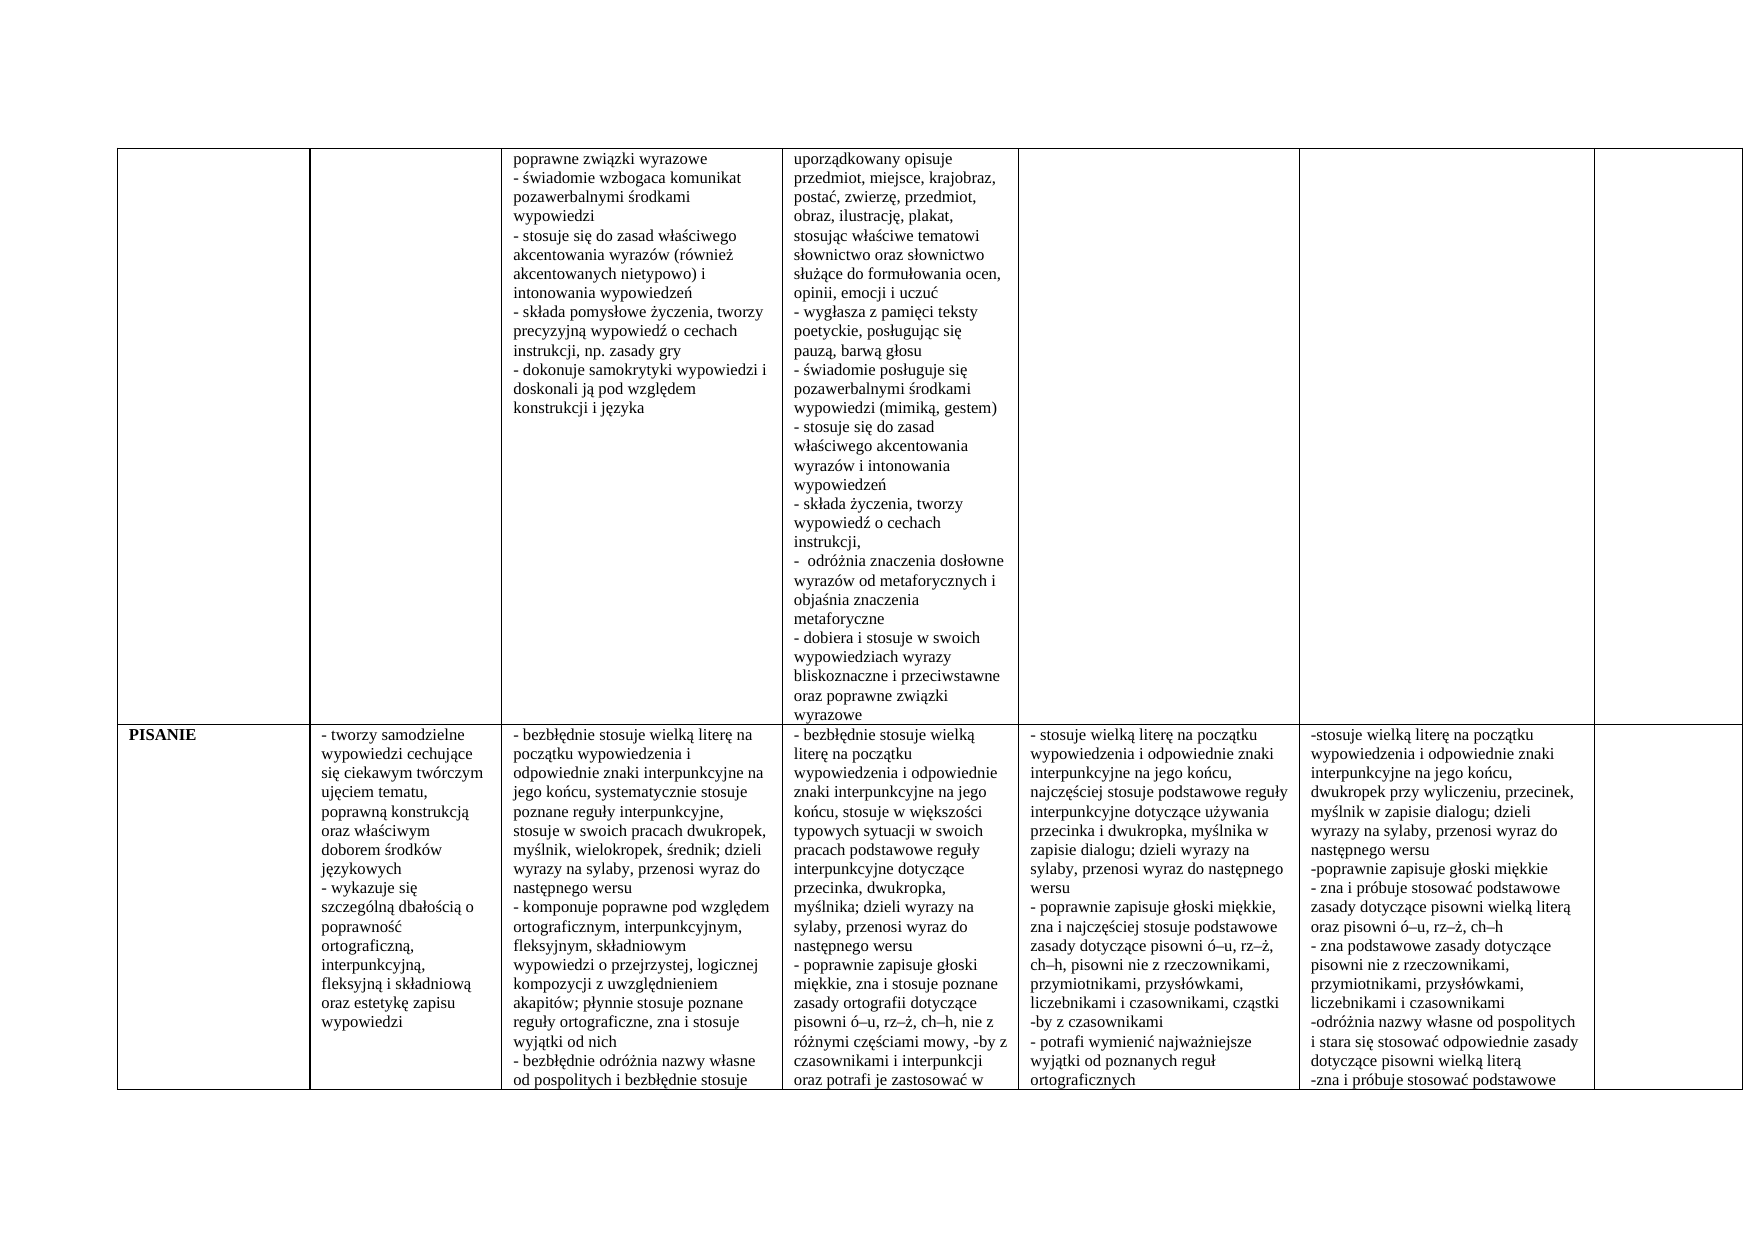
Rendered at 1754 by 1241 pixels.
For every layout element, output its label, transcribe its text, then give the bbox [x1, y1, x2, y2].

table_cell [783, 725, 1018, 1089]
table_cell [502, 725, 782, 1089]
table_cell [311, 149, 501, 724]
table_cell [502, 149, 782, 724]
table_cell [1300, 149, 1594, 724]
table_cell [1595, 149, 1742, 724]
table_cell [1595, 725, 1742, 1089]
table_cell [783, 149, 1018, 724]
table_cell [1019, 149, 1299, 724]
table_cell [1019, 725, 1299, 1089]
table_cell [311, 725, 501, 1089]
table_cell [118, 149, 309, 724]
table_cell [1300, 725, 1594, 1089]
table_cell PISANIE [118, 725, 309, 1089]
